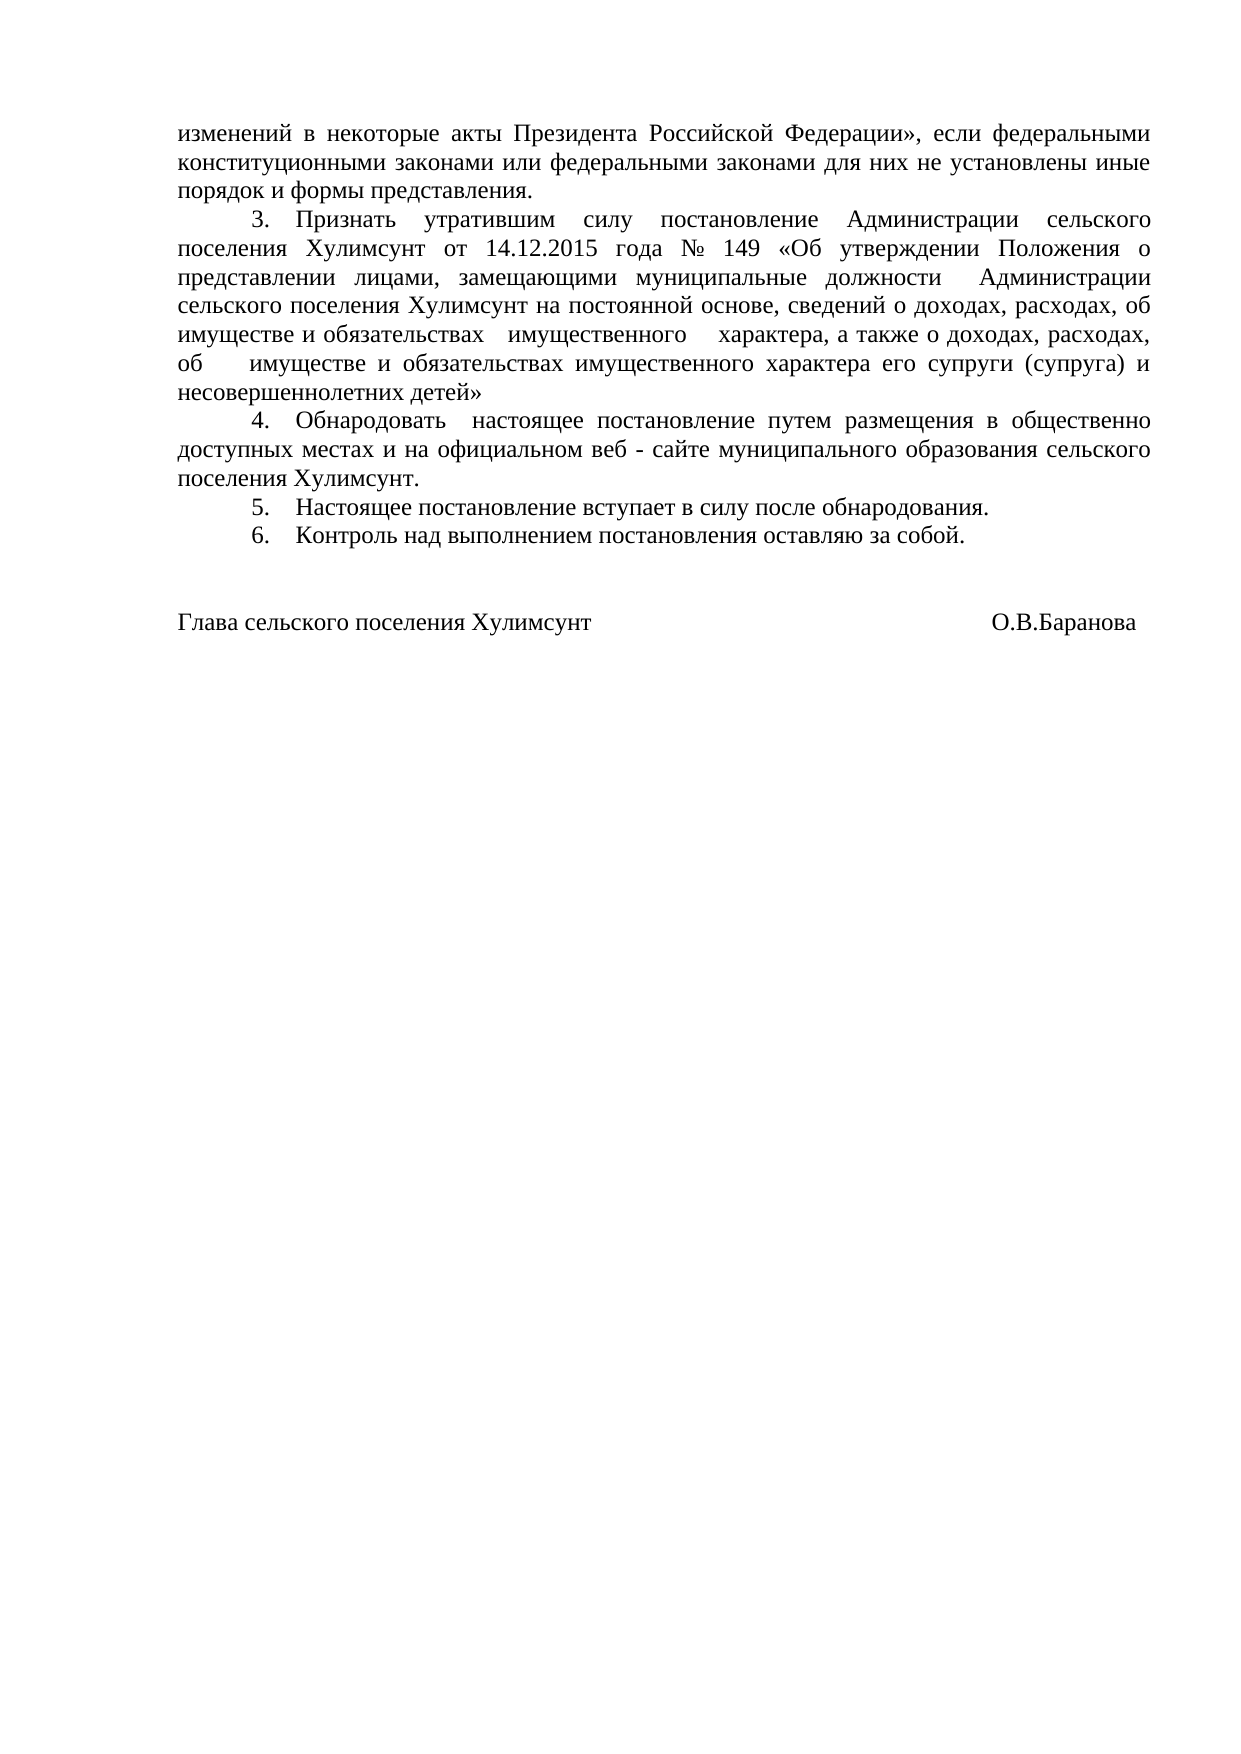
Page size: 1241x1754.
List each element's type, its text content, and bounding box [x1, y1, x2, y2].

list Признать утратившим силу постановление Администрации сельского поселения Хулимсунт от 14.12.2015 года № 149 «Об утверждении Положения о представлении лицами, замещающими муниципальные должности Администрации сельского поселения Хулимсунт на постоянной основе, сведений о доходах, расходах, об имуществе и обязательствах имущественного характера, а также о доходах, расходах, об имуществе и обязательствах имущественного характера его супруги (супруга) и несовершеннолетних детей» [177, 204, 1152, 406]
list Настоящее постановление вступает в силу после обнародования. [177, 492, 1152, 521]
list Обнародовать настоящее постановление путем размещения в общественно доступных местах и на официальном веб - сайте муниципального образования сельского поселения Хулимсунт. [177, 406, 1152, 492]
text Глава сельского поселения Хулимсунт О.В.Баранова [177, 607, 1152, 636]
list Контроль над выполнением постановления оставляю за собой. [177, 521, 1152, 549]
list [177, 118, 1152, 204]
